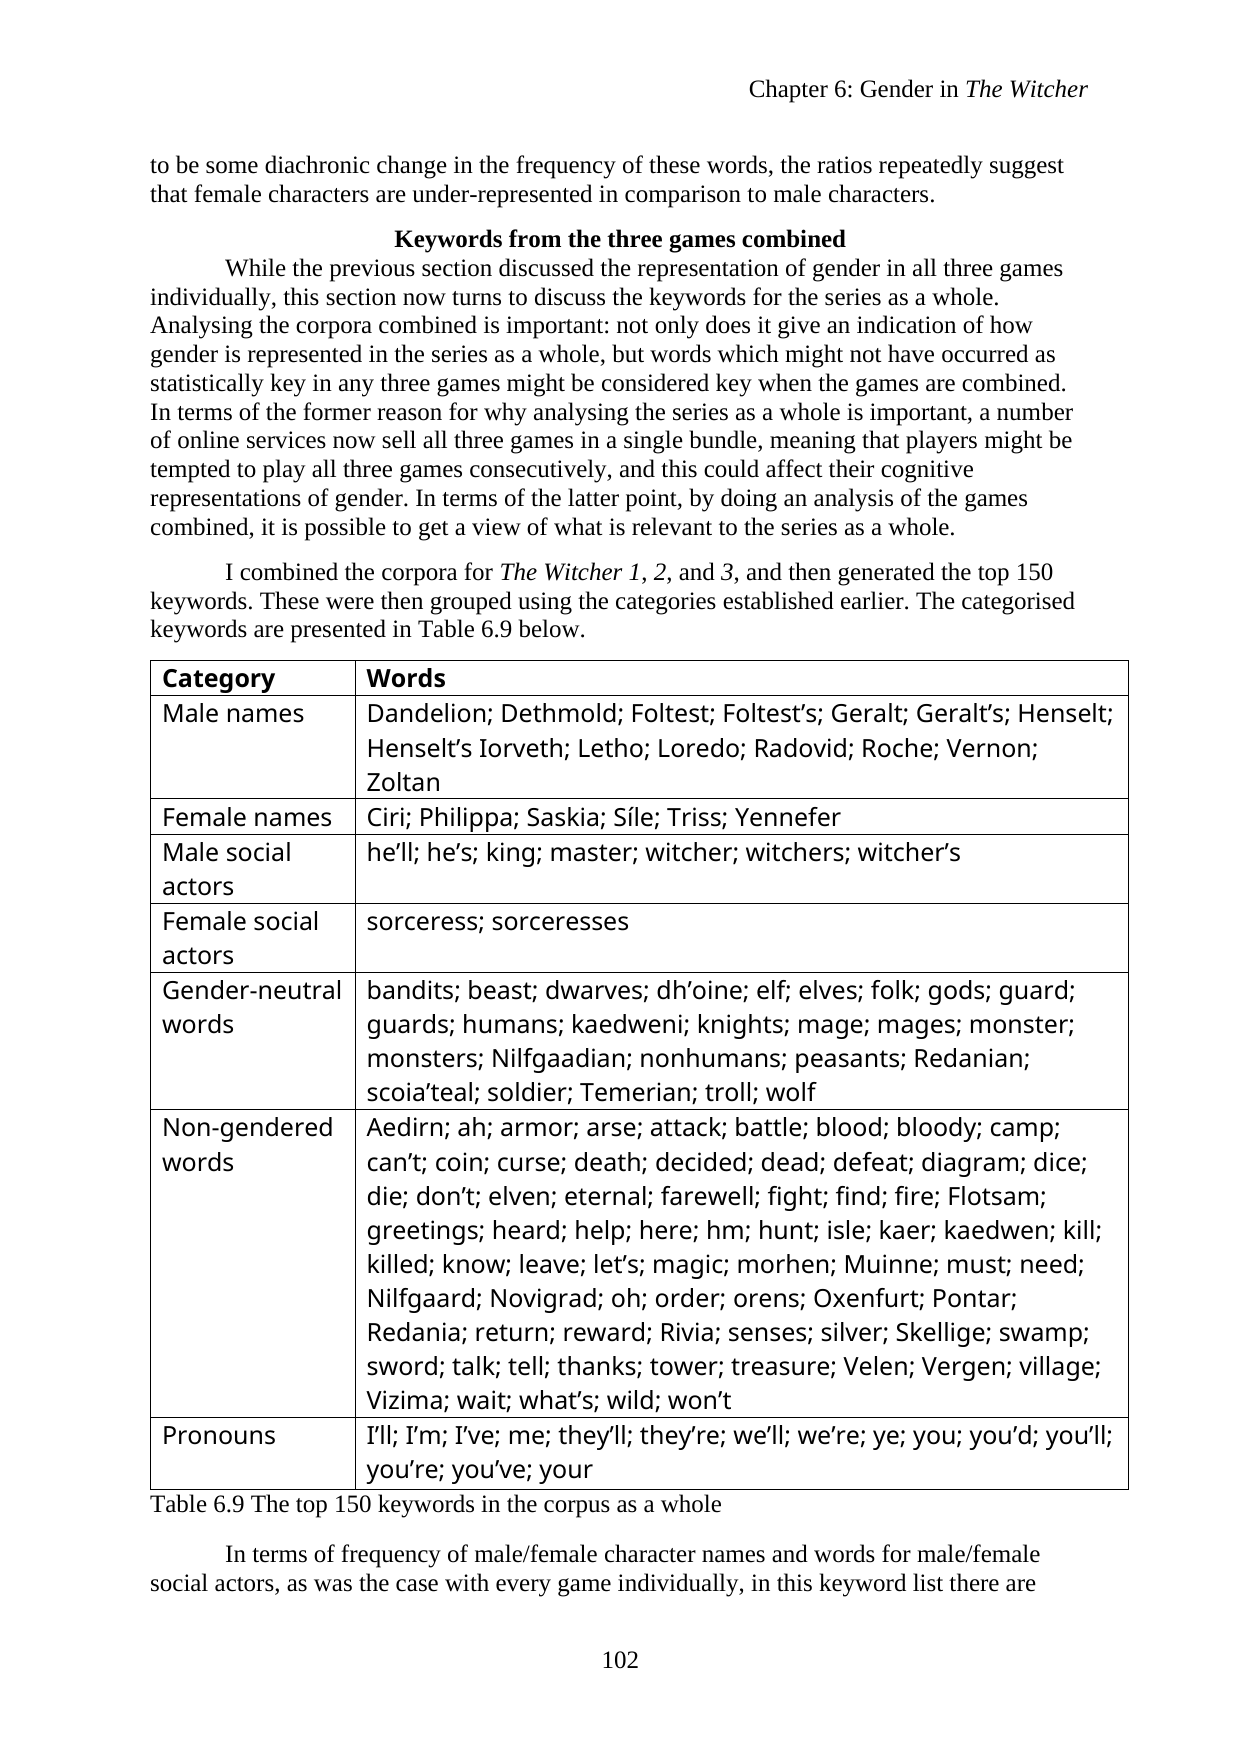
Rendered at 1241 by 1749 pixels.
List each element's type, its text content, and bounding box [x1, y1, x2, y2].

table_cell Female social actors [151, 904, 355, 972]
table_cell he’ll; he’s; king; master; witcher; witchers; witcher’s [356, 835, 1128, 903]
table_header Category [151, 661, 355, 695]
table_cell sorceress; sorceresses [356, 904, 1128, 972]
table_cell bandits; beast; dwarves; dh’oine; elf; elves; folk; gods; guard; guards; humans; kaedweni; knights; mage; mages; monster; monsters; Nilfgaadian; nonhumans; peasants; Redanian; scoia’teal; soldier; Temerian; troll; wolf [356, 973, 1128, 1109]
table_cell Pronouns [151, 1418, 355, 1488]
text Table 6.9 The top 150 keywords in the corpus as a whole [150, 1490, 1090, 1518]
table_cell Female names [151, 799, 355, 833]
table_cell Male names [151, 696, 355, 798]
table_header Words [356, 661, 1128, 695]
table_cell Gender-neutral words [151, 973, 355, 1109]
text While the previous section discussed the representation of gender in all three games individually, this section now turns to discuss the keywords for the series as a whole. Analysing the corpora combined is important: not only does it give an indication of how gender is represented in the series as a whole, but words which might not have occurred as statistically key in any three games might be considered key when the games are combined. In terms of the former reason for why analysing the series as a whole is important, a number of online services now sell all three games in a single bundle, meaning that players might be tempted to play all three games consecutively, and this could affect their cognitive representations of gender. In terms of the latter point, by doing an analysis of the games combined, it is possible to get a view of what is relevant to the series as a whole. [150, 253, 1090, 540]
table_cell Dandelion; Dethmold; Foltest; Foltest’s; Geralt; Geralt’s; Henselt; Henselt’s Iorveth; Letho; Loredo; Radovid; Roche; Vernon; Zoltan [356, 696, 1128, 798]
table_cell I’ll; I’m; I’ve; me; they’ll; they’re; we’ll; we’re; ye; you; you’d; you’ll; you’re; you’ve; your [356, 1418, 1128, 1488]
text I combined the corpora for The Witcher 1, 2, and 3, and then generated the top 150 keywords. These were then grouped using the categories established earlier. The categorised keywords are presented in Table 6.9 below. [150, 557, 1090, 643]
table_cell Non-gendered words [151, 1110, 355, 1417]
table_cell Aedirn; ah; armor; arse; attack; battle; blood; bloody; camp; can’t; coin; curse; death; decided; dead; defeat; diagram; dice; die; don’t; elven; eternal; farewell; fight; find; fire; Flotsam; greetings; heard; help; here; hm; hunt; isle; kaer; kaedwen; kill; killed; know; leave; let’s; magic; morhen; Muinne; must; need; Nilfgaard; Novigrad; oh; order; orens; Oxenfurt; Pontar; Redania; return; reward; Rivia; senses; silver; Skellige; swamp; sword; talk; tell; thanks; tower; treasure; Velen; Vergen; village; Vizima; wait; what’s; wild; won’t [356, 1110, 1128, 1417]
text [150, 1539, 1090, 1597]
table_cell Male social actors [151, 835, 355, 903]
table_cell Ciri; Philippa; Saskia; Síle; Triss; Yennefer [356, 799, 1128, 833]
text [150, 150, 1090, 207]
subtitle Keywords from the three games combined [150, 224, 1090, 253]
